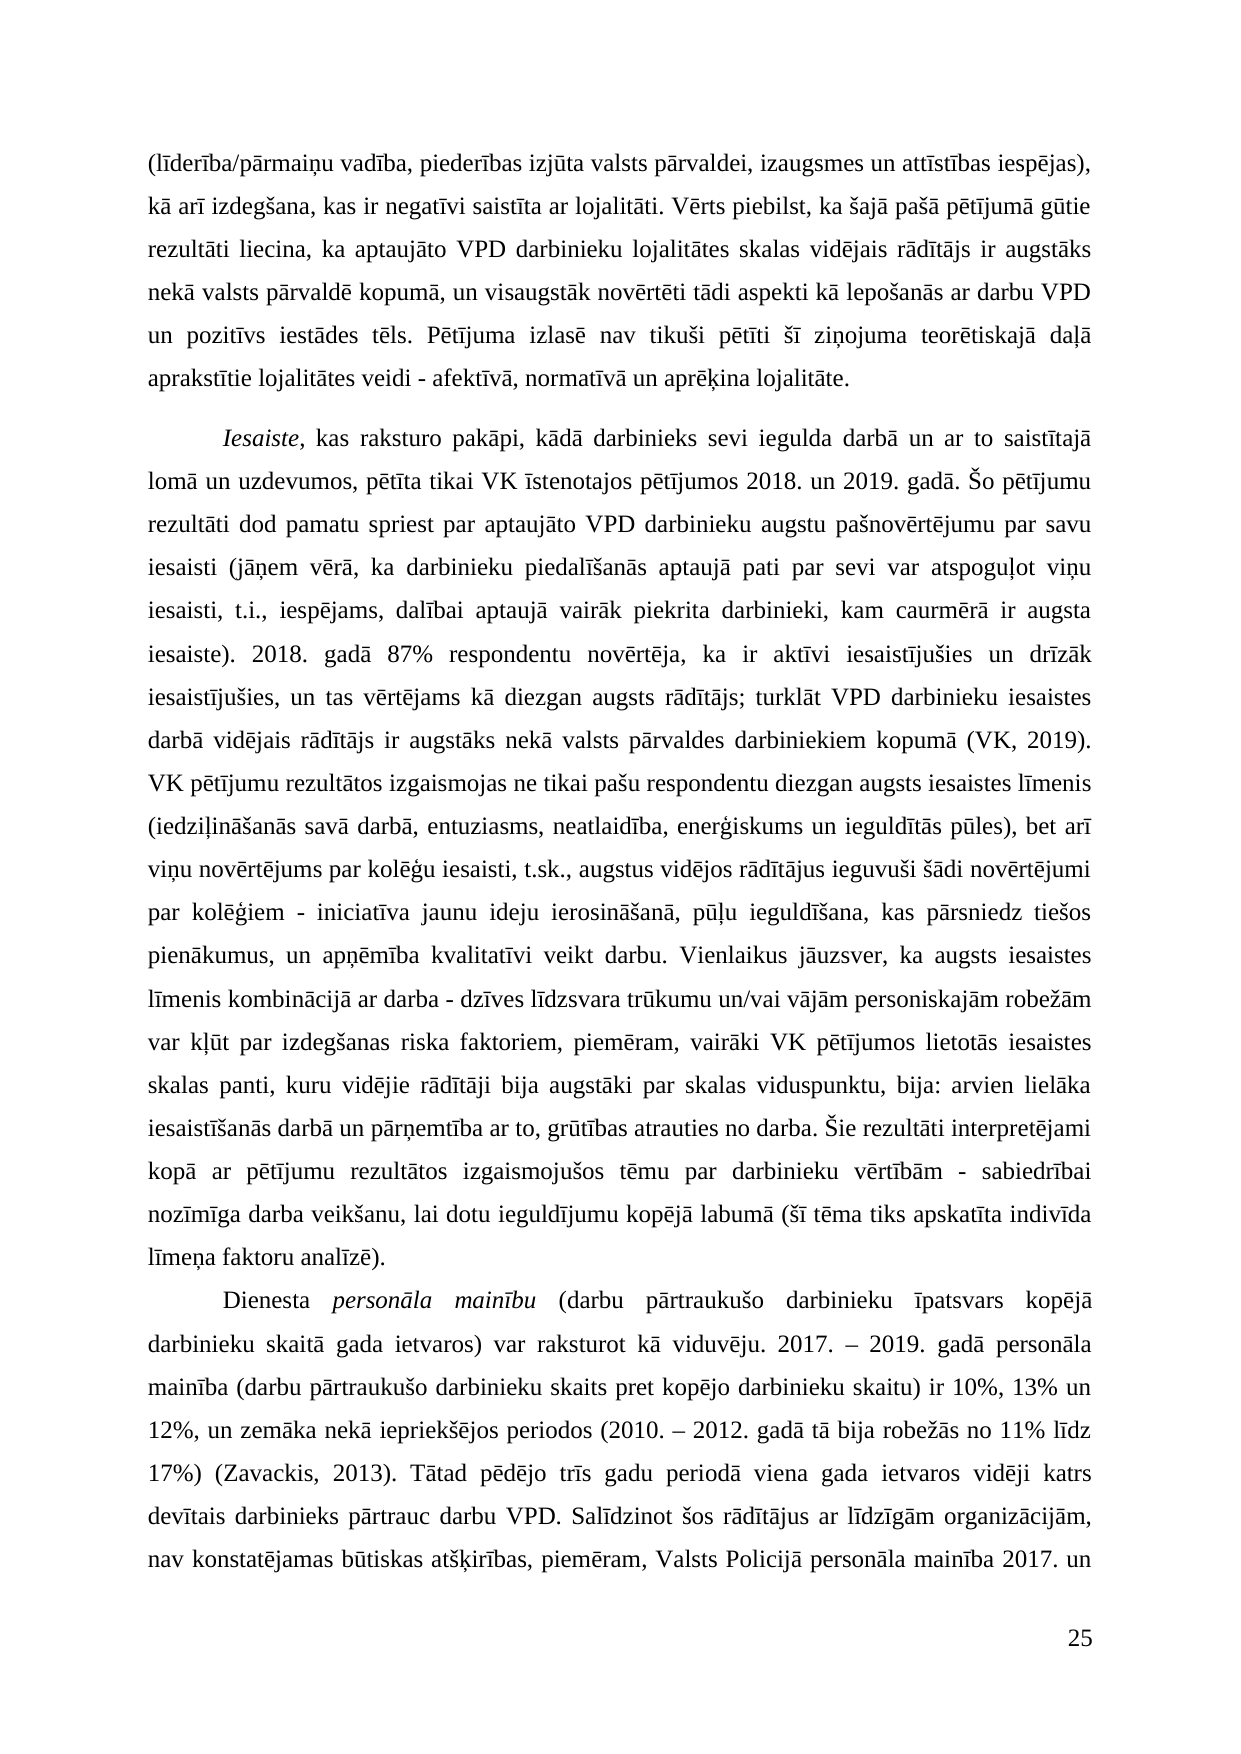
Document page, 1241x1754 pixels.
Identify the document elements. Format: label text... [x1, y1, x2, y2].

text Iesaiste, kas raksturo pakāpi, kādā darbinieks sevi iegulda darbā un ar to saistītajā lomā un uzdevumos, pētīta tikai VK īstenotajos pētījumos 2018. un 2019. gadā. Šo pētījumu rezultāti dod pamatu spriest par aptaujāto VPD darbinieku augstu pašnovērtējumu par savu iesaisti (jāņem vērā, ka darbinieku piedalīšanās aptaujā pati par sevi var atspoguļot viņu iesaisti, t.i., iespējams, dalībai aptaujā vairāk piekrita darbinieki, kam caurmērā ir augsta iesaiste). 2018. gadā 87% respondentu novērtēja, ka ir aktīvi iesaistījušies un drīzāk iesaistījušies, un tas vērtējams kā diezgan augsts rādītājs; turklāt VPD darbinieku iesaistes darbā vidējais rādītājs ir augstāks nekā valsts pārvaldes darbiniekiem kopumā (VK, 2019). VK pētījumu rezultātos izgaismojas ne tikai pašu respondentu diezgan augsts iesaistes līmenis (iedziļināšanās savā darbā, entuziasms, neatlaidība, enerģiskums un ieguldītās pūles), bet arī viņu novērtējums par kolēģu iesaisti, t.sk., augstus vidējos rādītājus ieguvuši šādi novērtējumi par kolēģiem - iniciatīva jaunu ideju ierosināšanā, pūļu ieguldīšana, kas pārsniedz tiešos pienākumus, un apņēmība kvalitatīvi veikt darbu. Vienlaikus jāuzsver, ka augsts iesaistes līmenis kombinācijā ar darba - dzīves līdzsvara trūkumu un/vai vājām personiskajām robežām var kļūt par izdegšanas riska faktoriem, piemēram, vairāki VK pētījumos lietotās iesaistes skalas panti, kuru vidējie rādītāji bija augstāki par skalas viduspunktu, bija: arvien lielāka iesaistīšanās darbā un pārņemtība ar to, grūtības atrauties no darba. Šie rezultāti interpretējami kopā ar pētījumu rezultātos izgaismojušos tēmu par darbinieku vērtībām - sabiedrībai nozīmīga darba veikšanu, lai dotu ieguldījumu kopējā labumā (šī tēma tiks apskatīta indivīda līmeņa faktoru analīzē). [148, 423, 1092, 1271]
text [148, 1286, 1092, 1573]
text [148, 148, 1092, 392]
